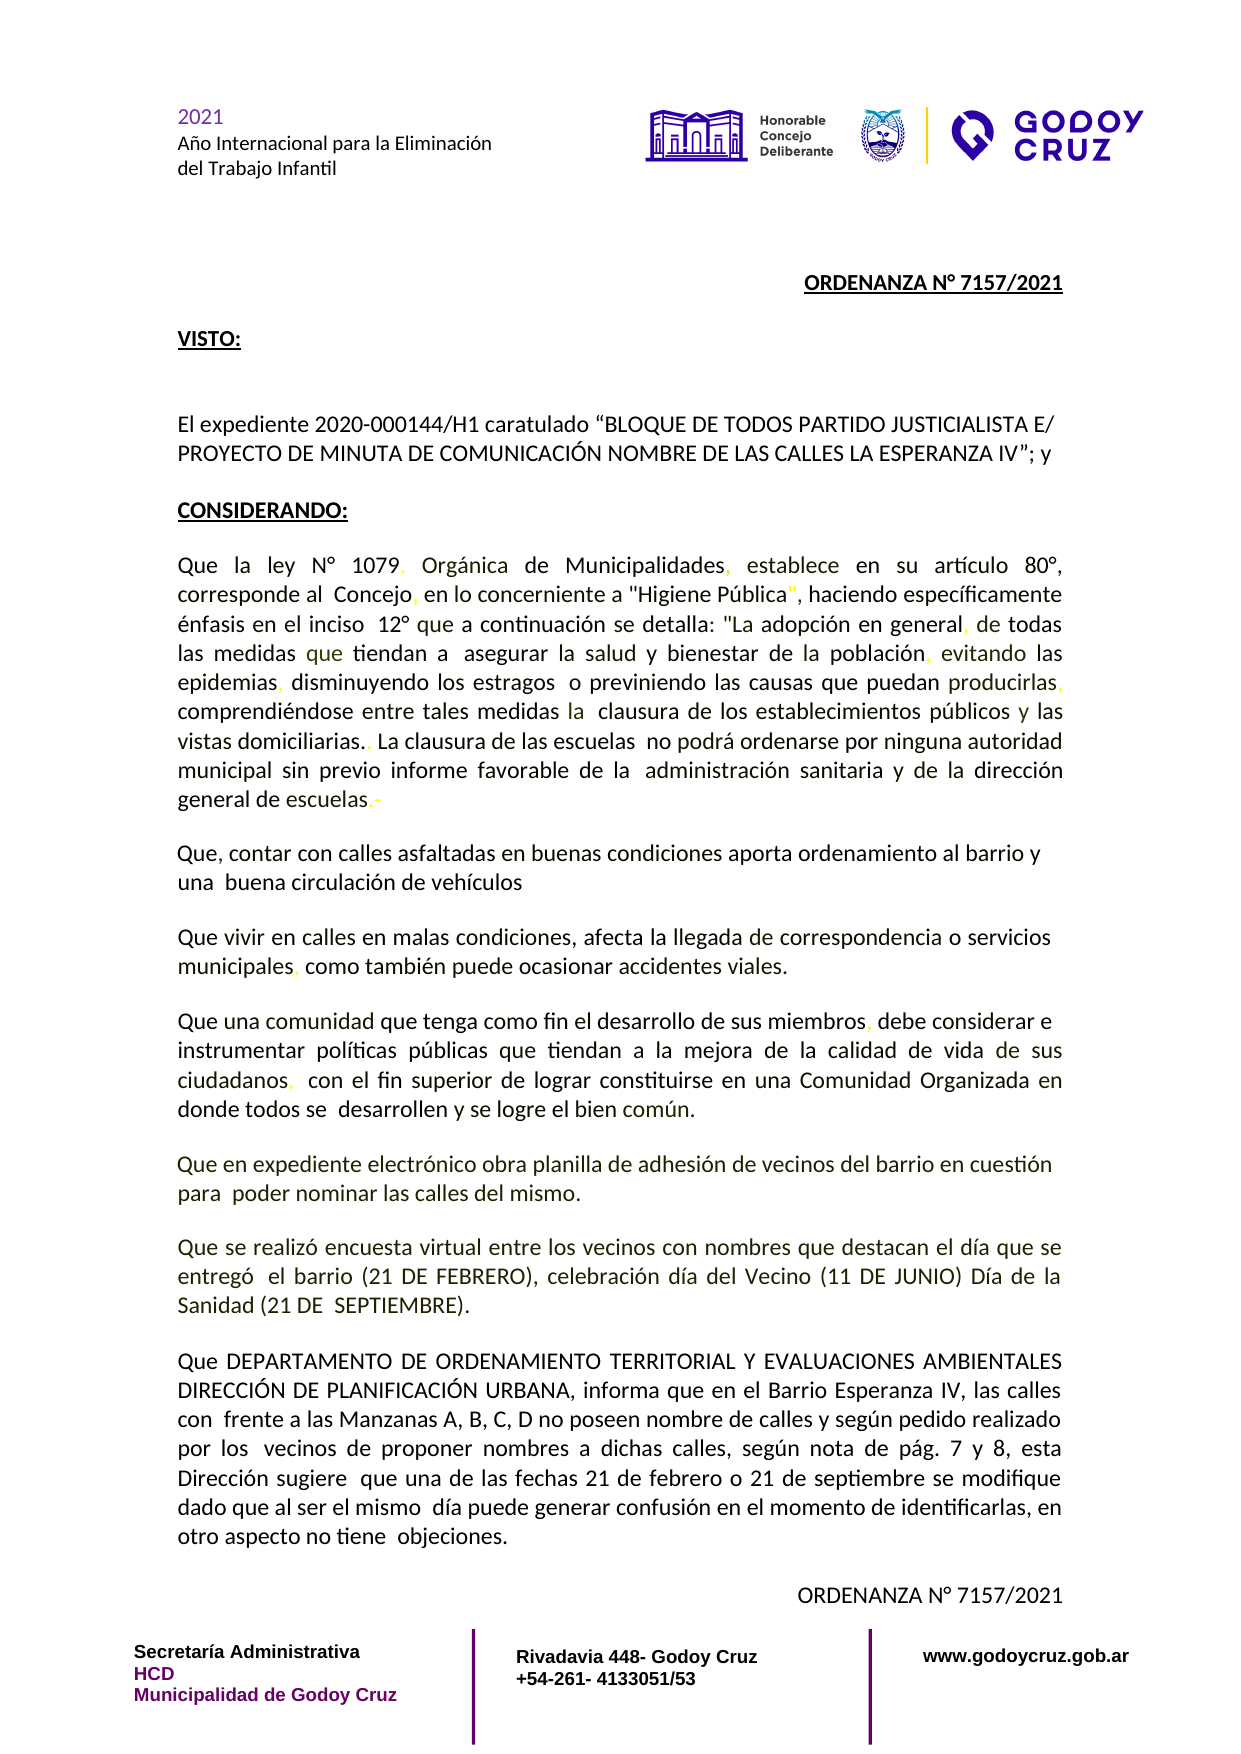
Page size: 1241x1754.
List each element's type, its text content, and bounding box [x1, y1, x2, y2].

text Que vivir en calles en malas condiciones, afecta la llegada de correspondencia o servicios municipales, como también puede ocasionar accidentes viales. [177, 922, 1063, 981]
text Que la ley N° 1079. Orgánica de Municipalidades, establece en su artículo 80°, corresponde al Concejo, en lo concerniente a "Higiene Pública", haciendo específicamente énfasis en el inciso 12° que a continuación se detalla: "La adopción en general, de todas las medidas que tiendan a asegurar la salud y bienestar de la población, evitando las epidemias, disminuyendo los estragos o previniendo las causas que puedan producirlas, comprendiéndose entre tales medidas la clausura de los establecimientos públicos y las vistas domiciliarias.. La clausura de las escuelas no podrá ordenarse por ninguna autoridad municipal sin previo informe favorable de la administración sanitaria y de la dirección general de escuelas.- [177, 550, 1063, 813]
text ORDENANZA N° 7157/2021 [177, 268, 1063, 296]
text Que, contar con calles asfaltadas en buenas condiciones aporta ordenamiento al barrio y una buena circulación de vehículos [177, 838, 1063, 896]
picture [645, 107, 1144, 164]
text Que DEPARTAMENTO DE ORDENAMIENTO TERRITORIAL Y EVALUACIONES AMBIENTALES DIRECCIÓN DE PLANIFICACIÓN URBANA, informa que en el Barrio Esperanza IV, las calles con frente a las Manzanas A, B, C, D no poseen nombre de calles y según pedido realizado por los vecinos de proponer nombres a dichas calles, según nota de pág. 7 y 8, esta Dirección sugiere que una de las fechas 21 de febrero o 21 de septiembre se modifique dado que al ser el mismo día puede generar confusión en el momento de identificarlas, en otro aspecto no tiene objeciones. [177, 1346, 1063, 1551]
text VISTO: [177, 324, 1063, 352]
text Que se realizó encuesta virtual entre los vecinos con nombres que destacan el día que se entregó el barrio (21 DE FEBRERO), celebración día del Vecino (11 DE JUNIO) Día de la Sanidad (21 DE SEPTIEMBRE). [177, 1232, 1063, 1320]
text CONSIDERANDO: [177, 495, 1063, 524]
text ORDENANZA N° 7157/2021 [177, 1580, 1063, 1609]
text Que una comunidad que tenga como fin el desarrollo de sus miembros, debe considerar e instrumentar políticas públicas que tiendan a la mejora de la calidad de vida de sus ciudadanos, con el fin superior de lograr constituirse en una Comunidad Organizada en donde todos se desarrollen y se logre el bien común. [177, 1006, 1063, 1123]
text El expediente 2020-000144/H1 caratulado “BLOQUE DE TODOS PARTIDO JUSTICIALISTA E/ PROYECTO DE MINUTA DE COMUNICACIÓN NOMBRE DE LAS CALLES LA ESPERANZA IV”; y [177, 409, 1063, 468]
text Que en expediente electrónico obra planilla de adhesión de vecinos del barrio en cuestión para poder nominar las calles del mismo. [177, 1149, 1063, 1208]
